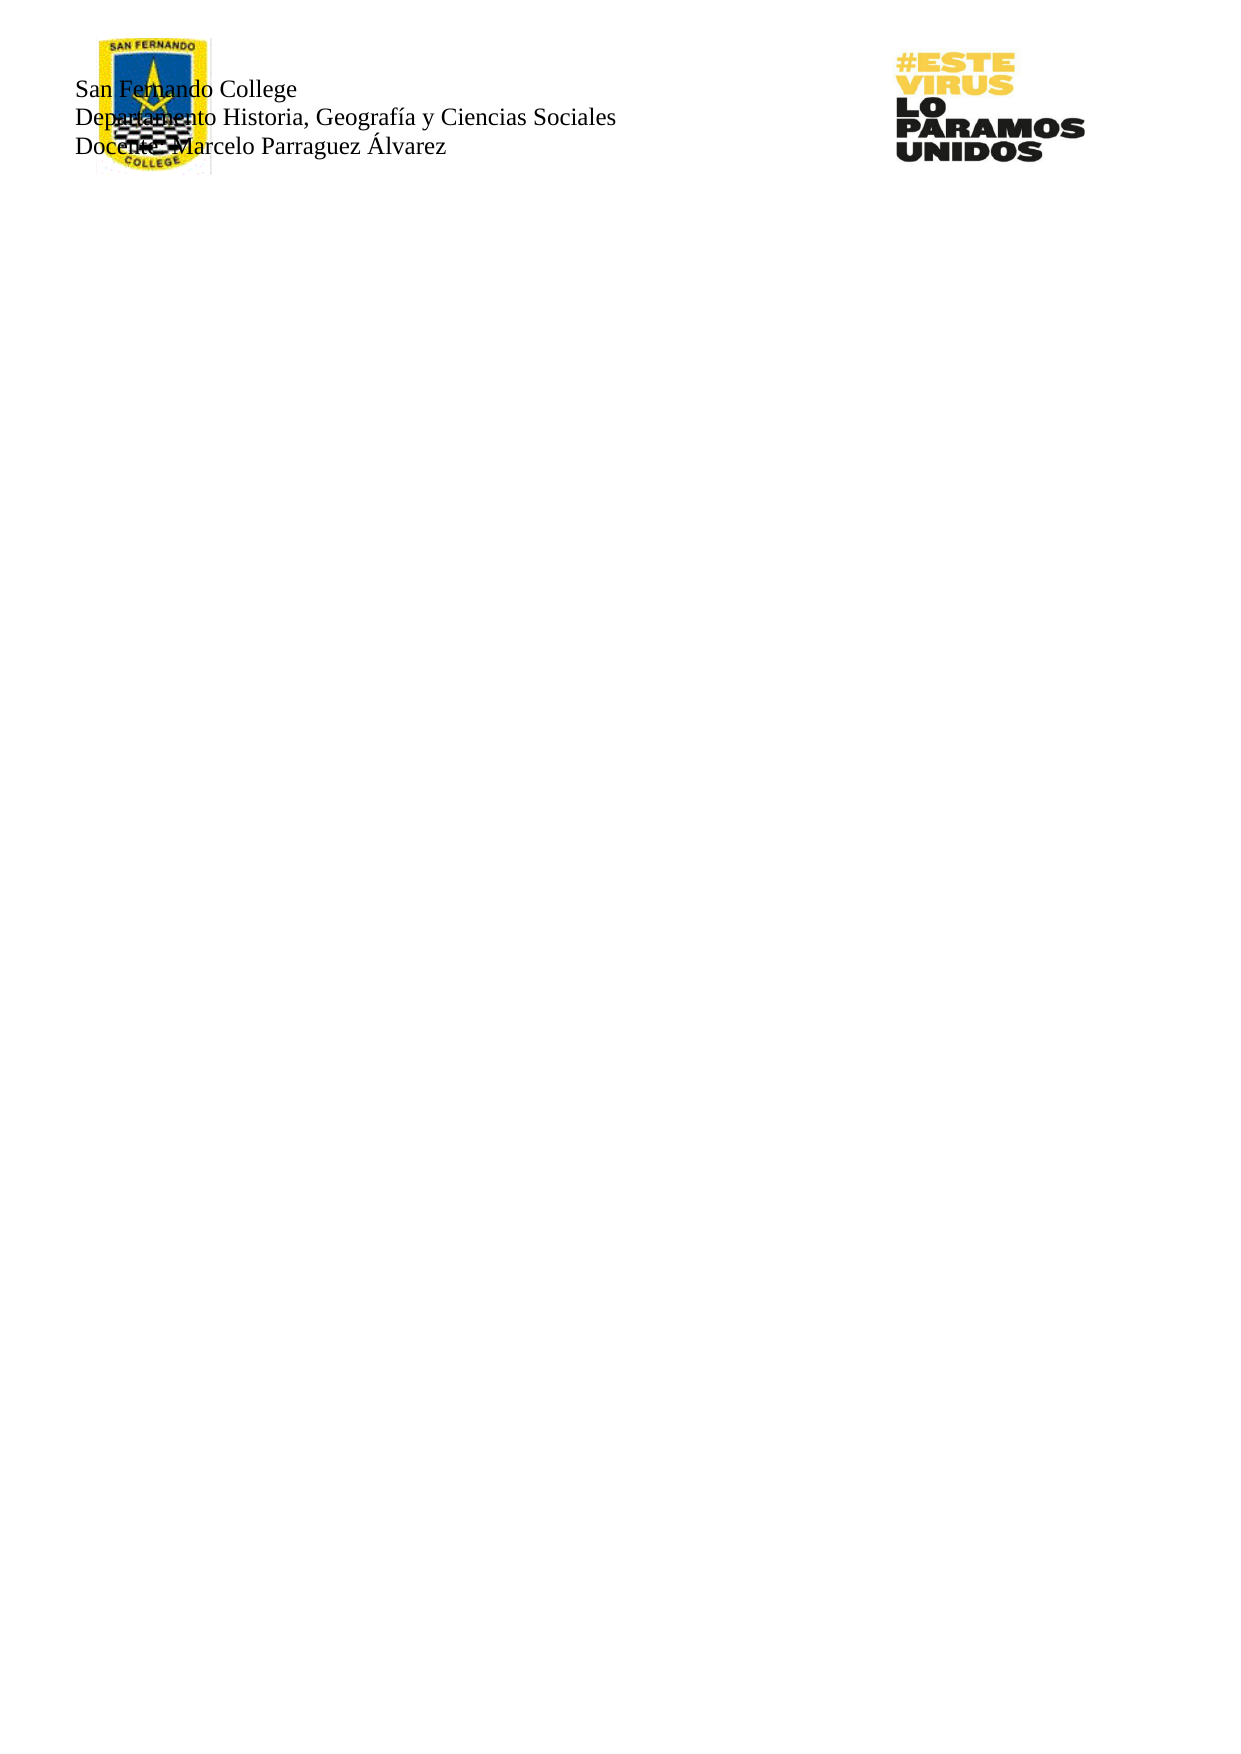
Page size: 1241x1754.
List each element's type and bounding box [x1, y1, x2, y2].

picture [96, 38, 212, 175]
picture [883, 38, 1088, 167]
